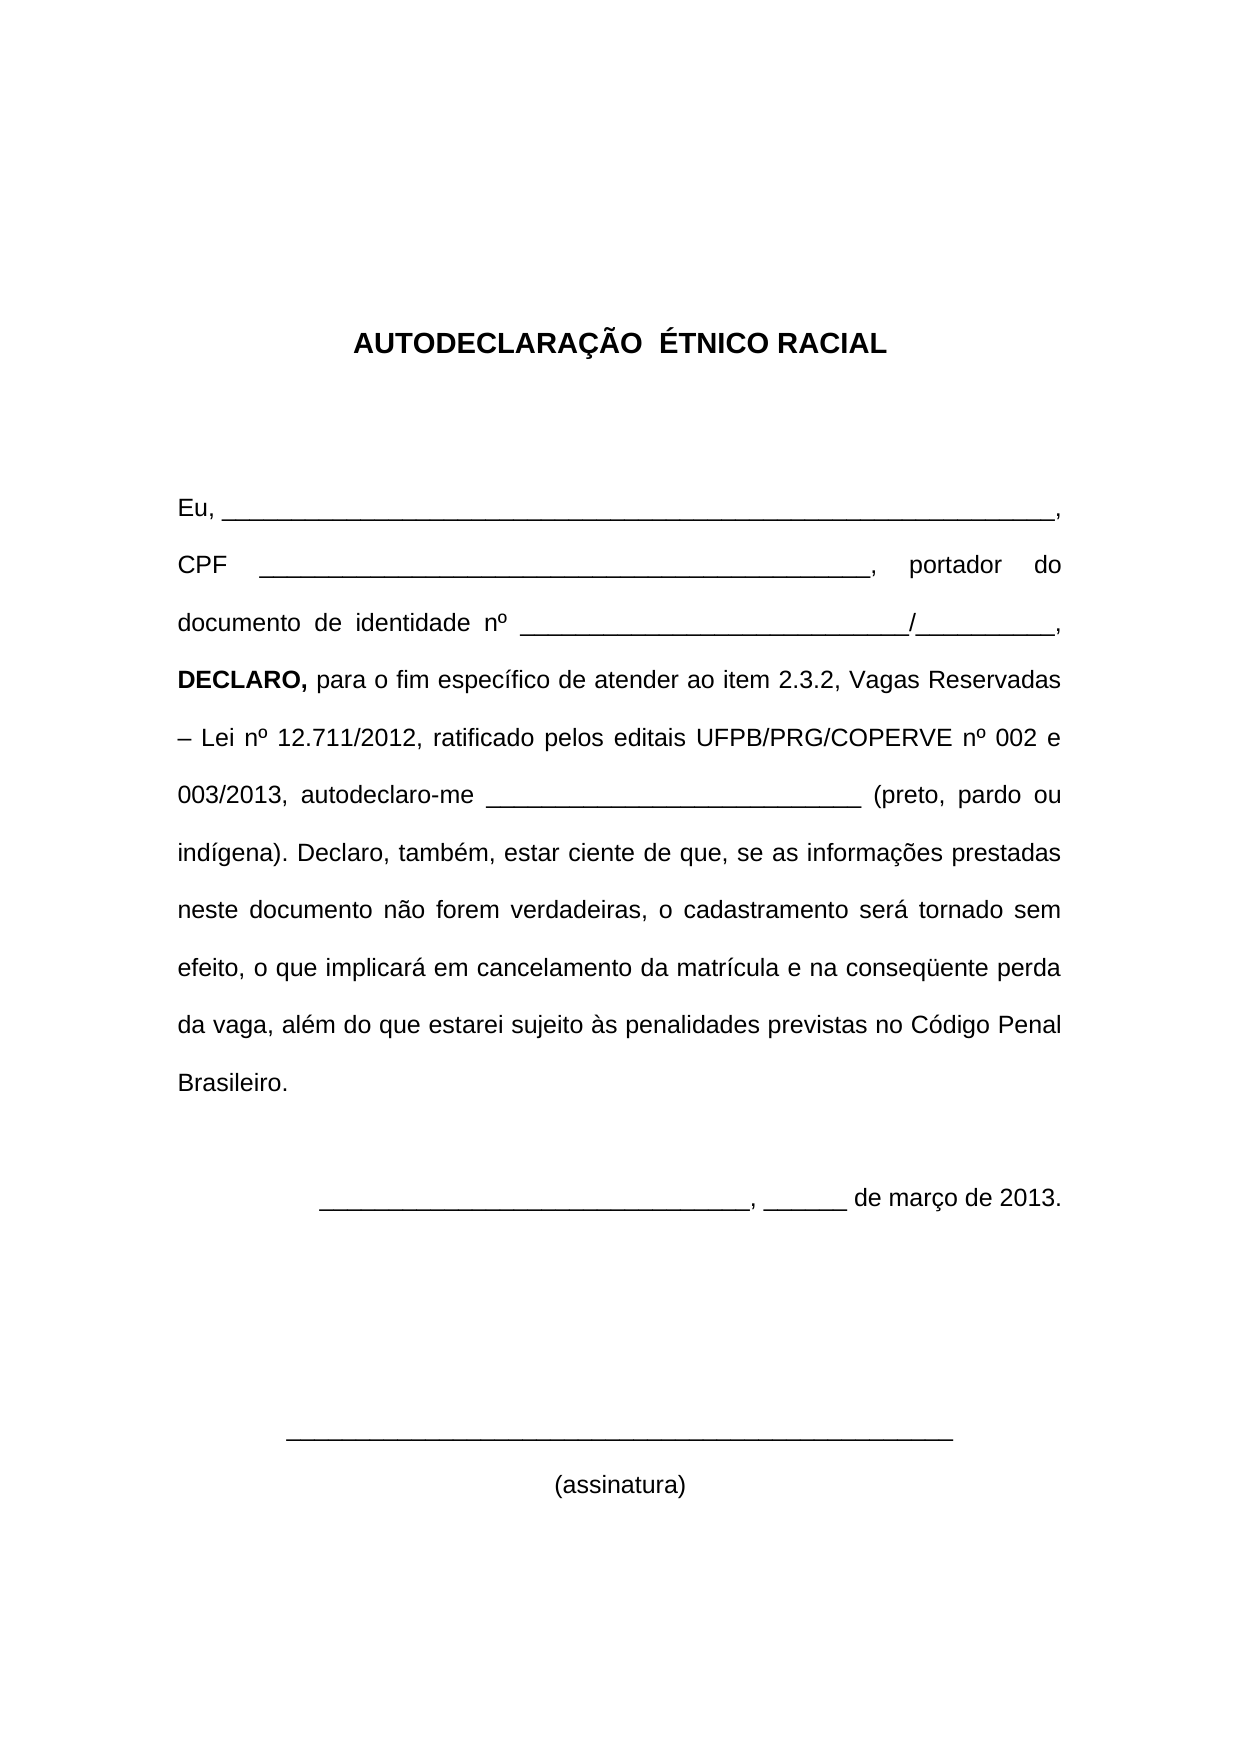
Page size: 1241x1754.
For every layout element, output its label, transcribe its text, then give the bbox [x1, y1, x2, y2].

text ________________________________________________ [177, 1413, 1063, 1442]
text (assinatura) [177, 1470, 1063, 1499]
text _______________________________, ______ de março de 2013. [177, 1183, 1063, 1212]
text Eu, ____________________________________________________________, CPF ____________________________________________, portador do documento de identidade nº ____________________________/__________, DECLARO, para o fim específico de atender ao item 2.3.2, Vagas Reservadas – Lei nº 12.711/2012, ratificado pelos editais UFPB/PRG/COPERVE nº 002 e 003/2013, autodeclaro-me ___________________________ (preto, pardo ou indígena). Declaro, também, estar ciente de que, se as informações prestadas neste documento não forem verdadeiras, o cadastramento será tornado sem efeito, o que implicará em cancelamento da matrícula e na conseqüente perda da vaga, além do que estarei sujeito às penalidades previstas no Código Penal Brasileiro. [177, 493, 1063, 1097]
text AUTODECLARAÇÃO ÉTNICO RACIAL [177, 326, 1063, 359]
